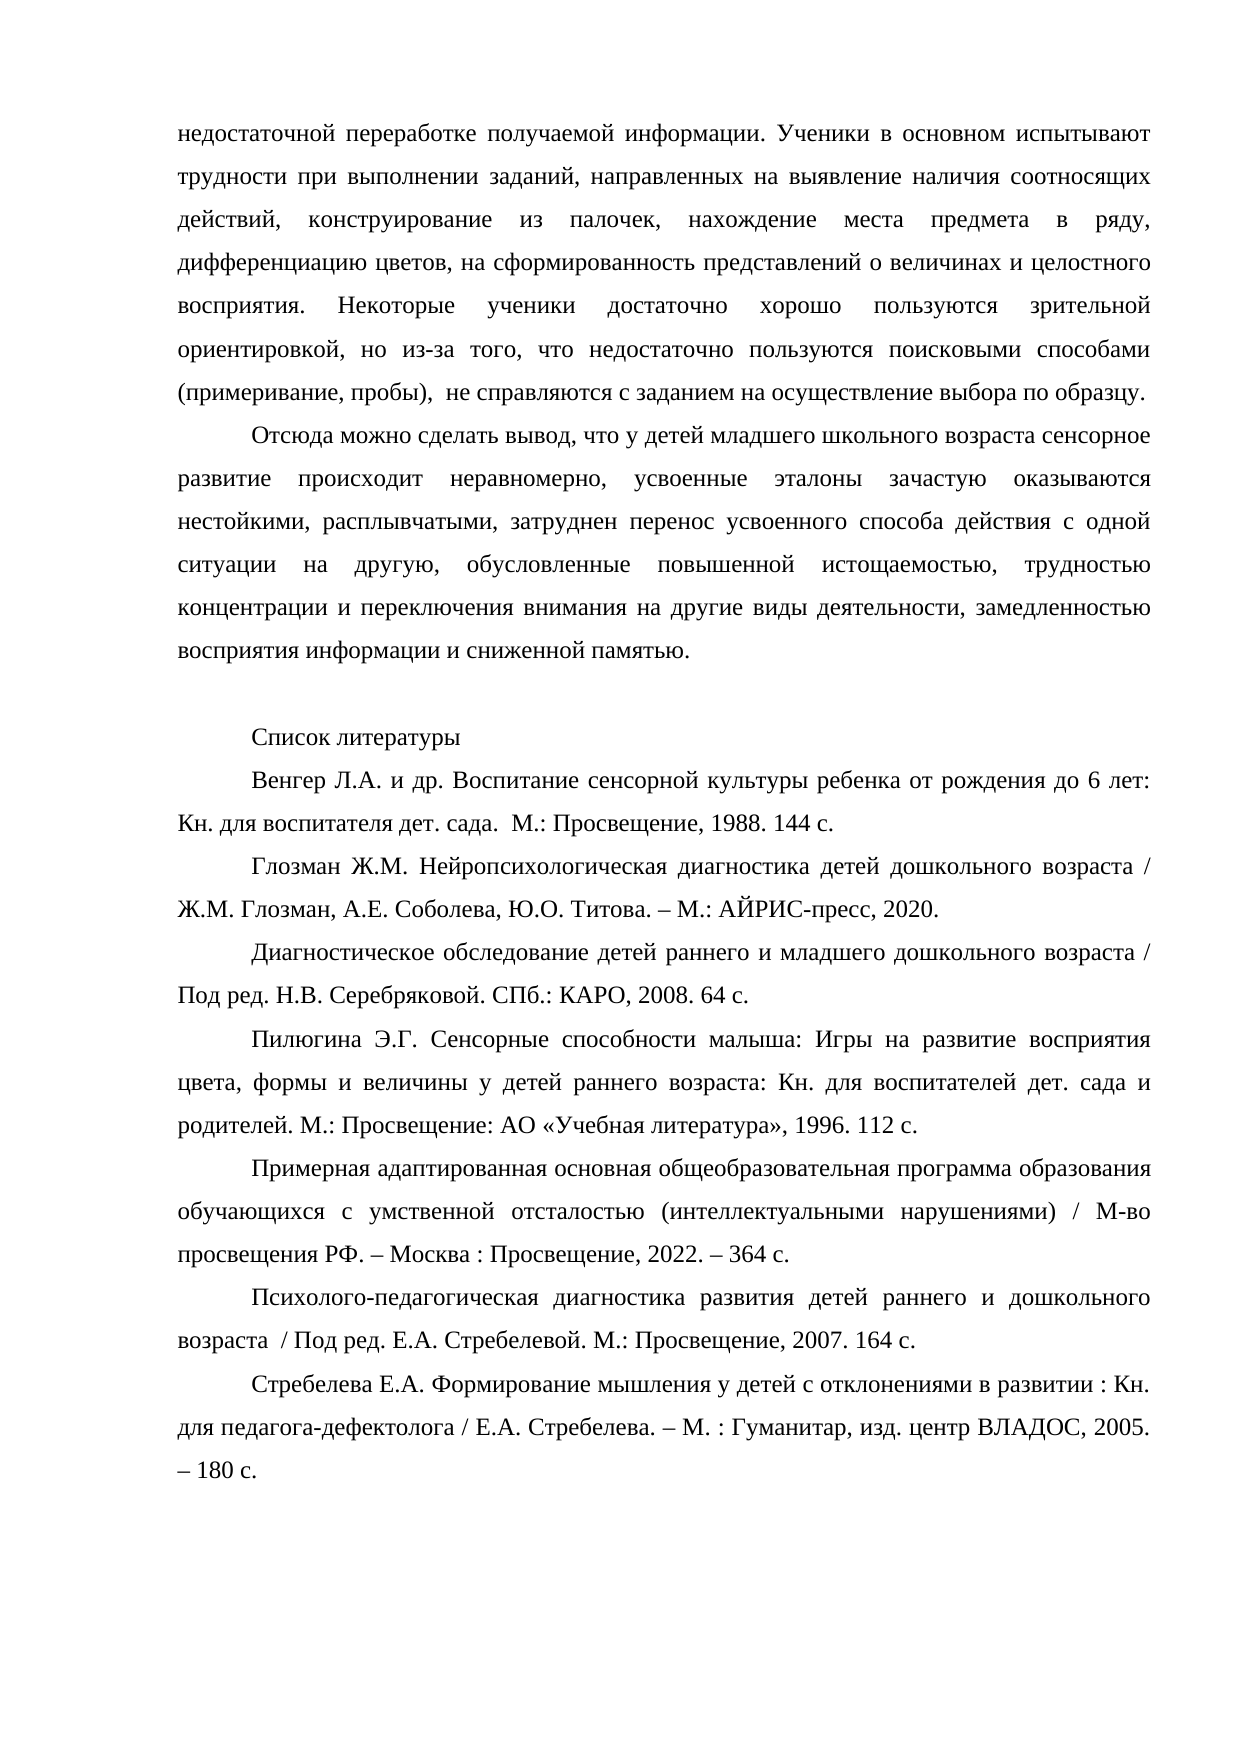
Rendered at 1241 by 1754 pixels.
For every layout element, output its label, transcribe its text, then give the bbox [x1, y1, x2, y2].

text Пилюгина Э.Г. Сенсорные способности малыша: Игры на развитие восприятия цвета, формы и величины у детей раннего возраста: Кн. для воспитателей дет. сада и родителей. М.: Просвещение: АО «Учебная литература», 1996. 112 с. [177, 1024, 1152, 1139]
text Глозман Ж.М. Нейропсихологическая диагностика детей дошкольного возраста / Ж.М. Глозман, А.Е. Соболева, Ю.О. Титова. – М.: АЙРИС-пресс, 2020. [177, 851, 1152, 923]
text Психолого-педагогическая диагностика развития детей раннего и дошкольного возраста / Под ред. Е.А. Стребелевой. М.: Просвещение, 2007. 164 с. [177, 1282, 1152, 1354]
text Отсюда можно сделать вывод, что у детей младшего школьного возраста сенсорное развитие происходит неравномерно, усвоенные эталоны зачастую оказываются нестойкими, расплывчатыми, затруднен перенос усвоенного способа действия с одной ситуации на другую, обусловленные повышенной истощаемостью, трудностью концентрации и переключения внимания на другие виды деятельности, замедленностью восприятия информации и сниженной памятью. [177, 420, 1152, 664]
text Венгер Л.А. и др. Воспитание сенсорной культуры ребенка от рождения до 6 лет: Кн. для воспитателя дет. сада. М.: Просвещение, 1988. 144 с. [177, 765, 1152, 837]
text Примерная адаптированная основная общеобразовательная программа образования обучающихся с умственной отсталостью (интеллектуальными нарушениями) / М-во просвещения РФ. – Москва : Просвещение, 2022. – 364 с. [177, 1153, 1152, 1268]
text Список литературы [177, 722, 1152, 751]
text Диагностическое обследование детей раннего и младшего дошкольного возраста / Под ред. Н.В. Серебряковой. СПб.: КАРО, 2008. 64 с. [177, 937, 1152, 1009]
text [177, 118, 1152, 406]
text Стребелева Е.А. Формирование мышления у детей с отклонениями в развитии : Кн. для педагога-дефектолога / Е.А. Стребелева. – М. : Гуманитар, изд. центр ВЛАДОС, 2005. – 180 с. [177, 1369, 1152, 1484]
